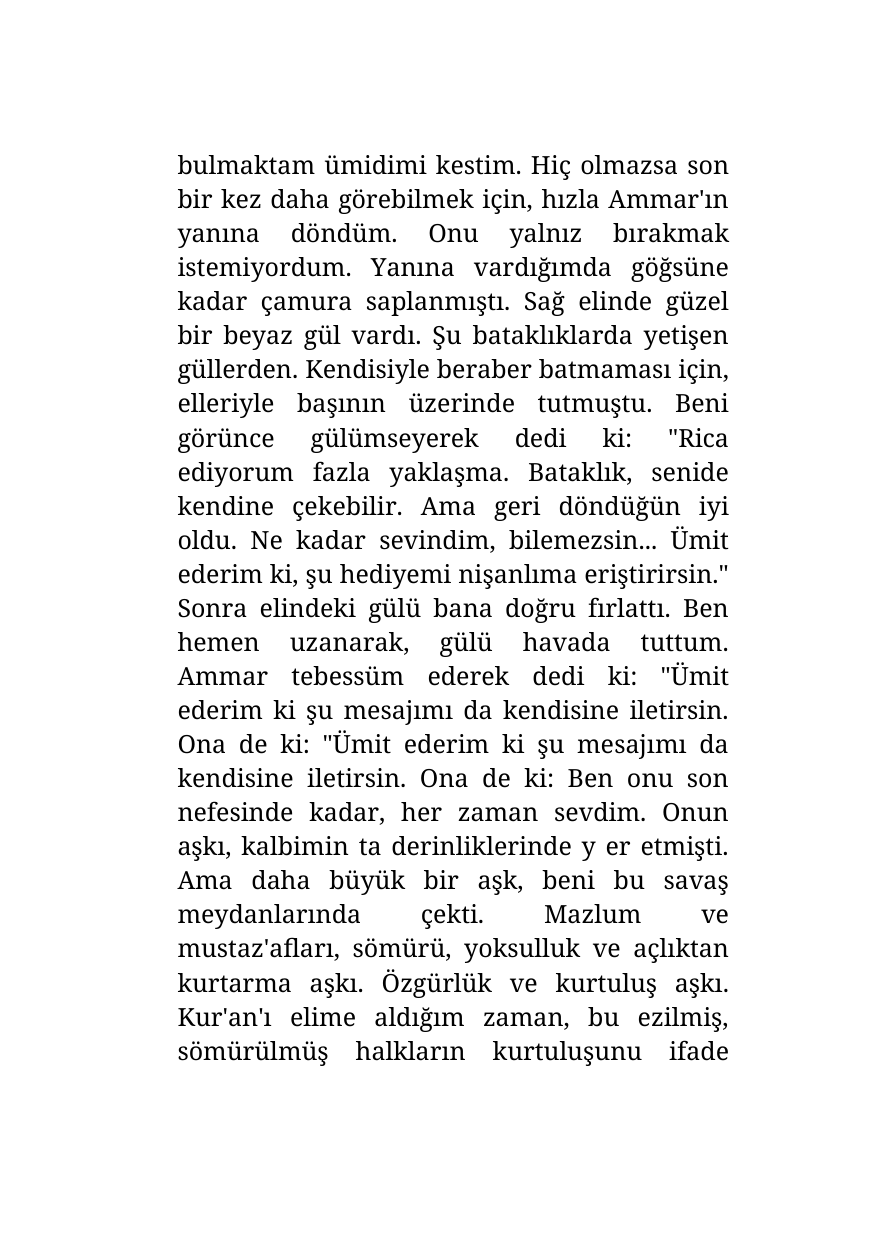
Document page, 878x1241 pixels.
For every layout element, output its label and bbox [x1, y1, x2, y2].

text [177, 148, 729, 1067]
